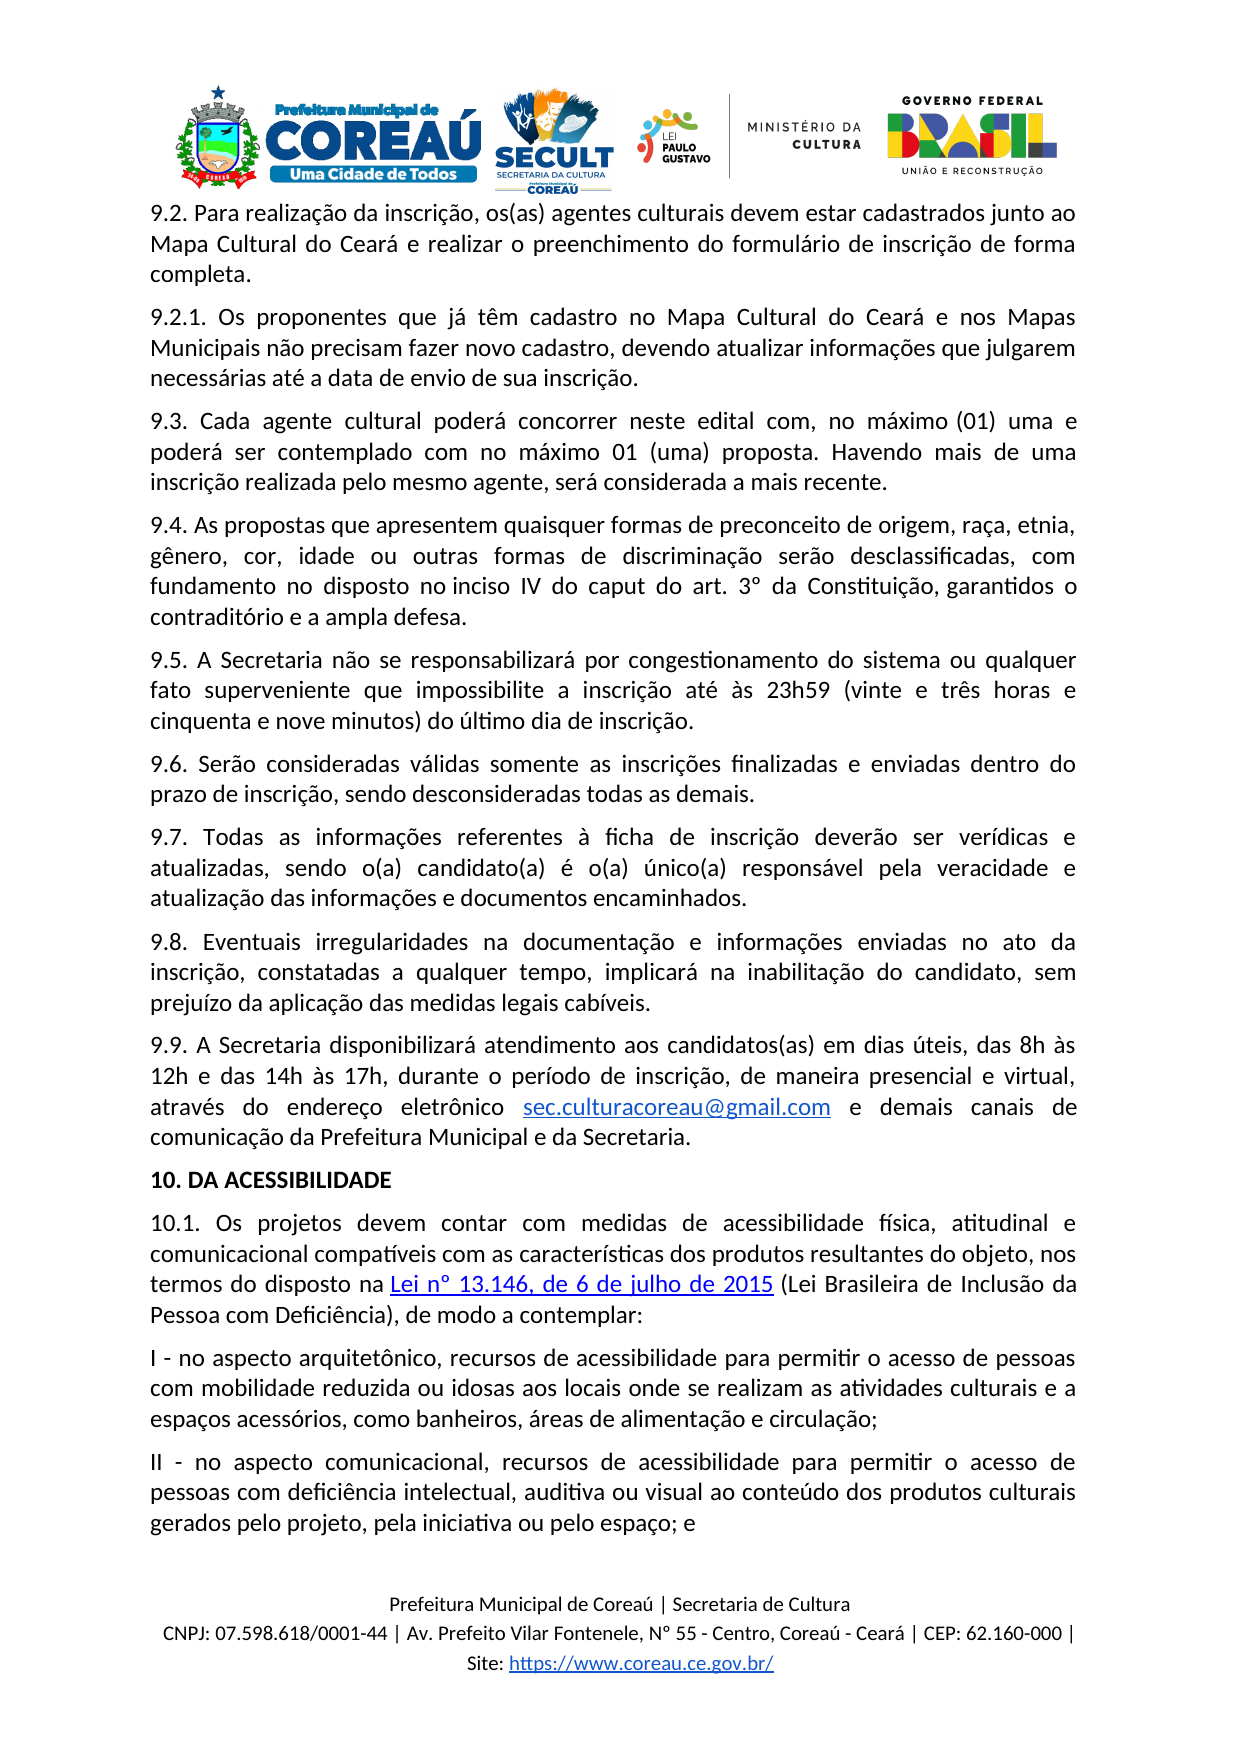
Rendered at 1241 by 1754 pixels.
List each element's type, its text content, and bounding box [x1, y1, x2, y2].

text 9.4. As propostas que apresentem quaisquer formas de preconceito de origem, raça, etnia, gênero, cor, idade ou outras formas de discriminação serão desclassificadas, com fundamento no disposto no inciso IV do caput do art. 3º da Constituição, garantidos o contraditório e a ampla defesa. [150, 509, 1078, 631]
text 9.2. Para realização da inscrição, os(as) agentes culturais devem estar cadastrados junto ao Mapa Cultural do Ceará e realizar o preenchimento do formulário de inscrição de forma completa. [150, 197, 1078, 289]
text 9.2.1. Os proponentes que já têm cadastro no Mapa Cultural do Ceará e nos Mapas Municipais não precisam fazer novo cadastro, devendo atualizar informações que julgarem necessárias até a data de envio de sua inscrição. [150, 301, 1078, 393]
text 9.9. A Secretaria disponibilizará atendimento aos candidatos(as) em dias úteis, das 8h às 12h e das 14h às 17h, durante o período de inscrição, de maneira presencial e virtual, através do endereço eletrônico sec.culturacoreau@gmail.com e demais canais de comunicação da Prefeitura Municipal e da Secretaria. [150, 1030, 1078, 1152]
text 10.1. Os projetos devem contar com medidas de acessibilidade física, atitudinal e comunicacional compatíveis com as características dos produtos resultantes do objeto, nos termos do disposto na Lei nº 13.146, de 6 de julho de 2015 (Lei Brasileira de Inclusão da Pessoa com Deficiência), de modo a contemplar: [150, 1207, 1078, 1329]
text I - no aspecto arquitetônico, recursos de acessibilidade para permitir o acesso de pessoas com mobilidade reduzida ou idosas aos locais onde se realizam as atividades culturais e a espaços acessórios, como banheiros, áreas de alimentação e circulação; [150, 1342, 1078, 1433]
text 9.7. Todas as informações referentes à ficha de inscrição deverão ser verídicas e atualizadas, sendo o(a) candidato(a) é o(a) único(a) responsável pela veracidade e atualização das informações e documentos encaminhados. [150, 822, 1078, 913]
picture [160, 80, 614, 194]
text 9.3. Cada agente cultural poderá concorrer neste edital com, no máximo (01) uma e poderá ser contemplado com no máximo 01 (uma) proposta. Havendo mais de uma inscrição realizada pelo mesmo agente, será considerada a mais recente. [150, 405, 1078, 497]
text II - no aspecto comunicacional, recursos de acessibilidade para permitir o acesso de pessoas com deficiência intelectual, auditiva ou visual ao conteúdo dos produtos culturais gerados pelo projeto, pela iniciativa ou pelo espaço; e [150, 1446, 1078, 1537]
text 9.5. A Secretaria não se responsabilizará por congestionamento do sistema ou qualquer fato superveniente que impossibilite a inscrição até às 23h59 (vinte e três horas e cinquenta e nove minutos) do último dia de inscrição. [150, 644, 1078, 736]
picture [620, 75, 1080, 194]
text 9.6. Serão consideradas válidas somente as inscrições finalizadas e enviadas dentro do prazo de inscrição, sendo desconsideradas todas as demais. [150, 748, 1078, 809]
text 10. DA ACESSIBILIDADE [150, 1164, 1078, 1195]
text 9.8. Eventuais irregularidades na documentação e informações enviadas no ato da inscrição, constatadas a qualquer tempo, implicará na inabilitação do candidato, sem prejuízo da aplicação das medidas legais cabíveis. [150, 926, 1078, 1017]
